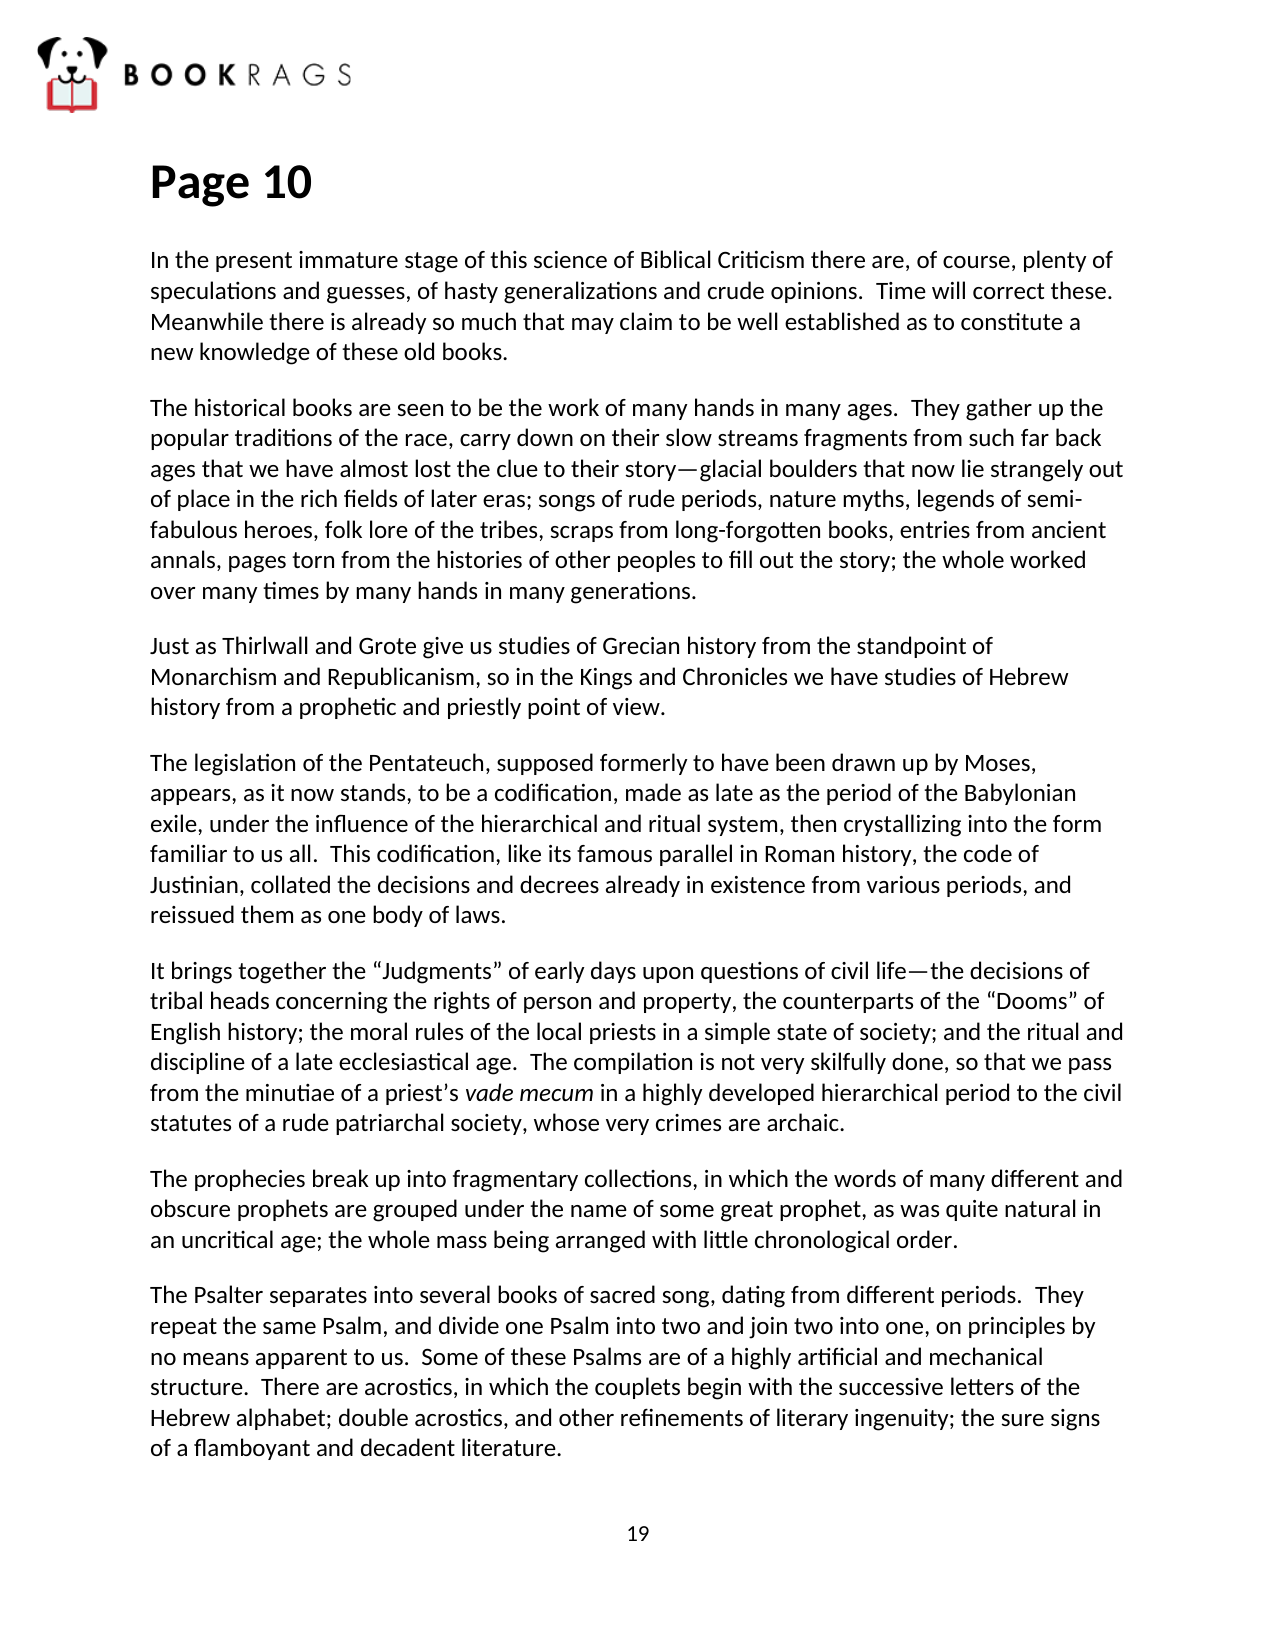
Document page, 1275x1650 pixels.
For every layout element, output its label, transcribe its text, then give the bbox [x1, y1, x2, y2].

text The legislation of the Pentateuch, supposed formerly to have been drawn up by Moses, appears, as it now stands, to be a codification, made as late as the period of the Babylonian exile, under the influence of the hierarchical and ritual system, then crystallizing into the form familiar to us all. This codification, like its famous parallel in Roman history, the code of Justinian, collated the decisions and decrees already in existence from various periods, and reissued them as one body of laws. [150, 747, 1125, 930]
text The Psalter separates into several books of sacred song, dating from different periods. They repeat the same Psalm, and divide one Psalm into two and join two into one, on principles by no means apparent to us. Some of these Psalms are of a highly artificial and mechanical structure. There are acrostics, in which the couplets begin with the successive letters of the Hebrew alphabet; double acrostics, and other refinements of literary ingenuity; the sure signs of a flamboyant and decadent literature. [150, 1280, 1125, 1463]
text Page 10 [150, 150, 1125, 211]
text The historical books are seen to be the work of many hands in many ages. They gather up the popular traditions of the race, carry down on their slow streams fragments from such far back ages that we have almost lost the clue to their story—­glacial boulders that now lie strangely out of place in the rich fields of later eras; songs of rude periods, nature myths, legends of semi-fabulous heroes, folk lore of the tribes, scraps from long-forgotten books, entries from ancient annals, pages torn from the histories of other peoples to fill out the story; the whole worked over many times by many hands in many generations. [150, 392, 1125, 605]
picture [37, 37, 351, 113]
text The prophecies break up into fragmentary collections, in which the words of many different and obscure prophets are grouped under the name of some great prophet, as was quite natural in an uncritical age; the whole mass being arranged with little chronological order. [150, 1163, 1125, 1255]
text In the present immature stage of this science of Biblical Criticism there are, of course, plenty of speculations and guesses, of hasty generalizations and crude opinions. Time will correct these. Meanwhile there is already so much that may claim to be well established as to constitute a new knowledge of these old books. [150, 244, 1125, 367]
text It brings together the “Judgments” of early days upon questions of civil life—­the decisions of tribal heads concerning the rights of person and property, the counterparts of the “Dooms” of English history; the moral rules of the local priests in a simple state of society; and the ritual and discipline of a late ecclesiastical age. The compilation is not very skilfully done, so that we pass from the minutiae of a priest’s vade mecum in a highly developed hierarchical period to the civil statutes of a rude patriarchal society, whose very crimes are archaic. [150, 955, 1125, 1138]
text Just as Thirlwall and Grote give us studies of Grecian history from the standpoint of Monarchism and Republicanism, so in the Kings and Chronicles we have studies of Hebrew history from a prophetic and priestly point of view. [150, 630, 1125, 722]
